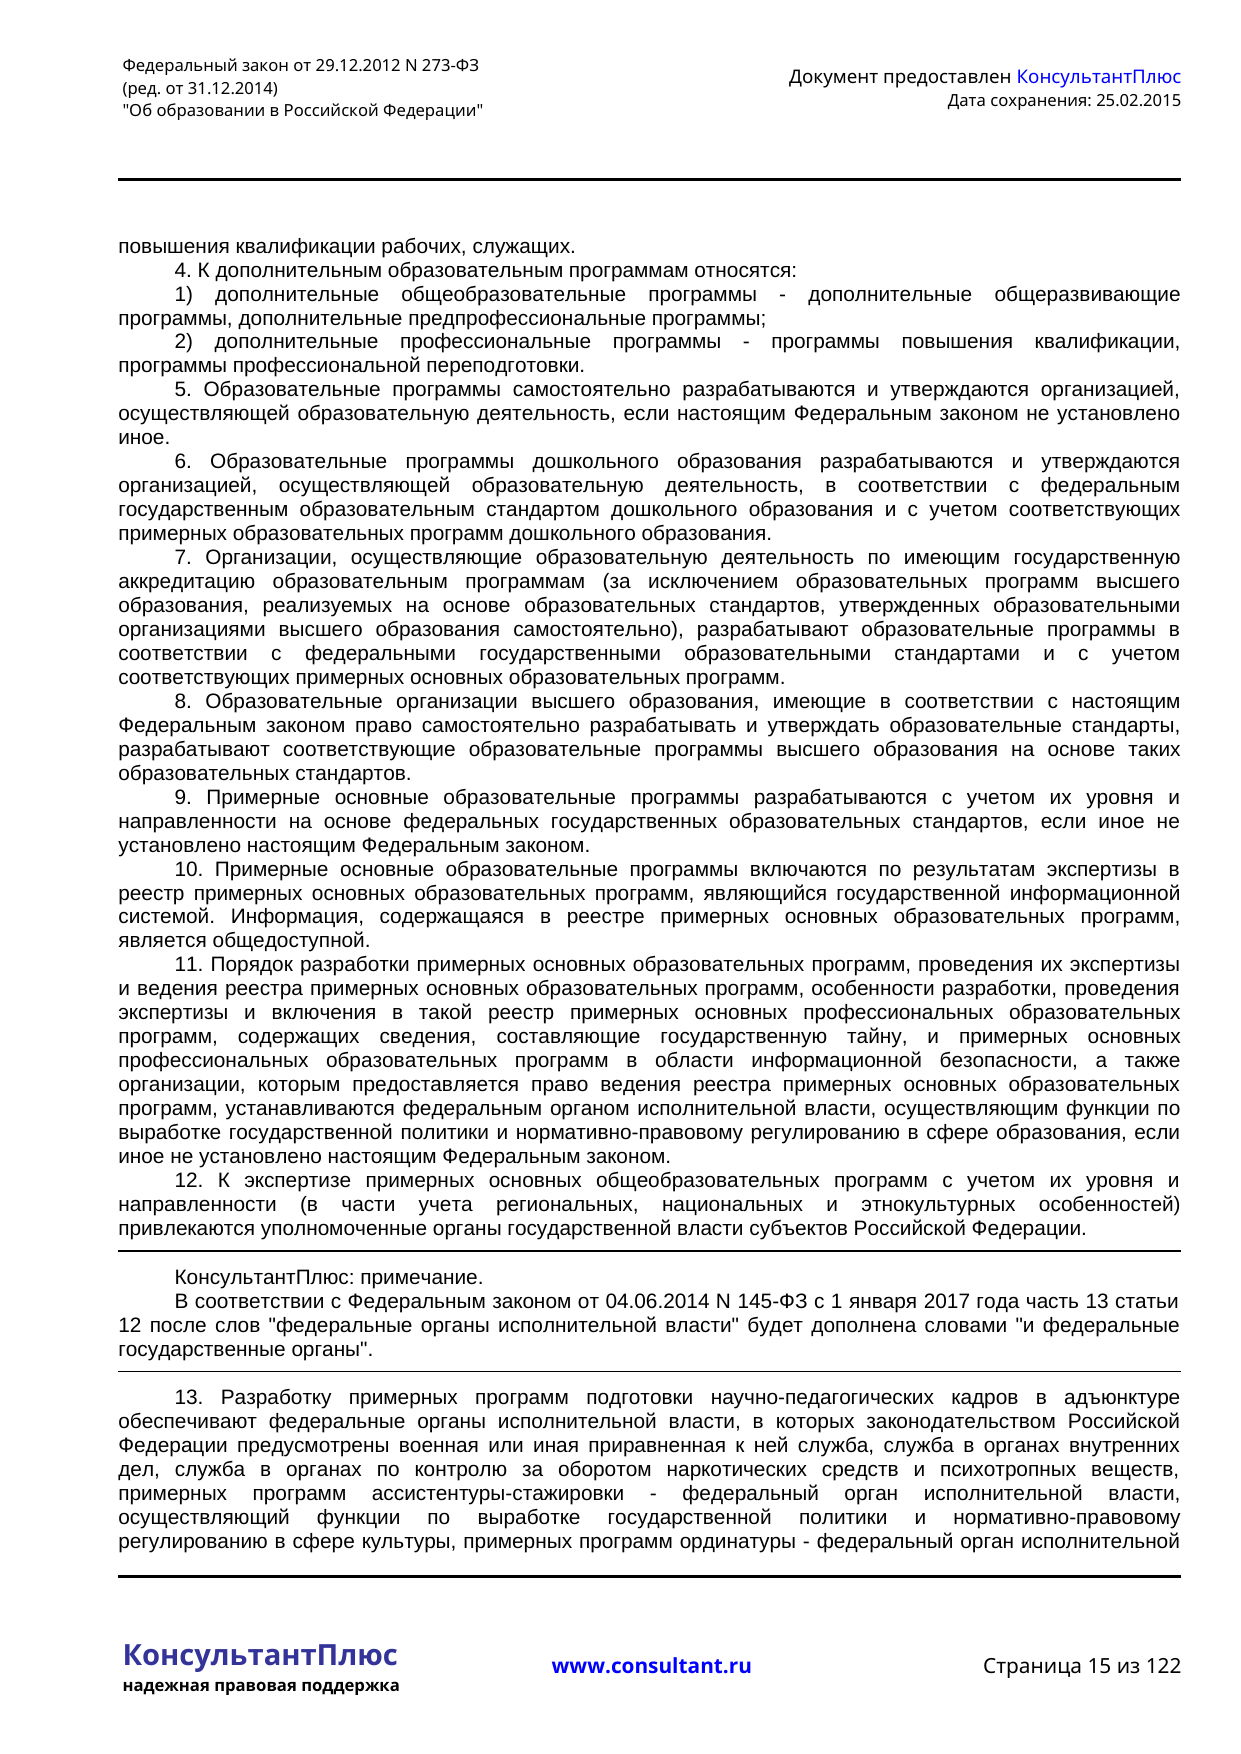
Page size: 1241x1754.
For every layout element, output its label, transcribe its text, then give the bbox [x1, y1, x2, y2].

text 8. Образовательные организации высшего образования, имеющие в соответствии с настоящим Федеральным законом право самостоятельно разрабатывать и утверждать образовательные стандарты, разрабатывают соответствующие образовательные программы высшего образования на основе таких образовательных стандартов. [118, 689, 1181, 784]
text 1) дополнительные общеобразовательные программы - дополнительные общеразвивающие программы, дополнительные предпрофессиональные программы; [118, 281, 1181, 329]
text 12. К экспертизе примерных основных общеобразовательных программ с учетом их уровня и направленности (в части учета региональных, национальных и этнокультурных особенностей) привлекаются уполномоченные органы государственной власти субъектов Российской Федерации. [118, 1168, 1181, 1240]
text 6. Образовательные программы дошкольного образования разрабатываются и утверждаются организацией, осуществляющей образовательную деятельность, в соответствии с федеральным государственным образовательным стандартом дошкольного образования и с учетом соответствующих примерных образовательных программ дошкольного образования. [118, 449, 1181, 545]
text 4. К дополнительным образовательным программам относятся: [118, 257, 1181, 281]
text 9. Примерные основные образовательные программы разрабатываются с учетом их уровня и направленности на основе федеральных государственных образовательных стандартов, если иное не установлено настоящим Федеральным законом. [118, 784, 1181, 856]
text В соответствии с Федеральным законом от 04.06.2014 N 145-ФЗ с 1 января 2017 года часть 13 статьи 12 после слов "федеральные органы исполнительной власти" будет дополнена словами "и федеральные государственные органы". [118, 1288, 1181, 1360]
text 7. Организации, осуществляющие образовательную деятельность по имеющим государственную аккредитацию образовательным программам (за исключением образовательных программ высшего образования, реализуемых на основе образовательных стандартов, утвержденных образовательными организациями высшего образования самостоятельно), разрабатывают образовательные программы в соответствии с федеральными государственными образовательными стандартами и с учетом соответствующих примерных основных образовательных программ. [118, 545, 1181, 689]
text КонсультантПлюс: примечание. [118, 1264, 1181, 1288]
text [118, 1385, 1181, 1553]
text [118, 233, 1181, 257]
text 10. Примерные основные образовательные программы включаются по результатам экспертизы в реестр примерных основных образовательных программ, являющийся государственной информационной системой. Информация, содержащаяся в реестре примерных основных образовательных программ, является общедоступной. [118, 856, 1181, 952]
text 11. Порядок разработки примерных основных образовательных программ, проведения их экспертизы и ведения реестра примерных основных образовательных программ, особенности разработки, проведения экспертизы и включения в такой реестр примерных основных профессиональных образовательных программ, содержащих сведения, составляющие государственную тайну, и примерных основных профессиональных образовательных программ в области информационной безопасности, а также организации, которым предоставляется право ведения реестра примерных основных образовательных программ, устанавливаются федеральным органом исполнительной власти, осуществляющим функции по выработке государственной политики и нормативно-правовому регулированию в сфере образования, если иное не установлено настоящим Федеральным законом. [118, 952, 1181, 1168]
text 2) дополнительные профессиональные программы - программы повышения квалификации, программы профессиональной переподготовки. [118, 329, 1181, 377]
text 5. Образовательные программы самостоятельно разрабатываются и утверждаются организацией, осуществляющей образовательную деятельность, если настоящим Федеральным законом не установлено иное. [118, 377, 1181, 449]
